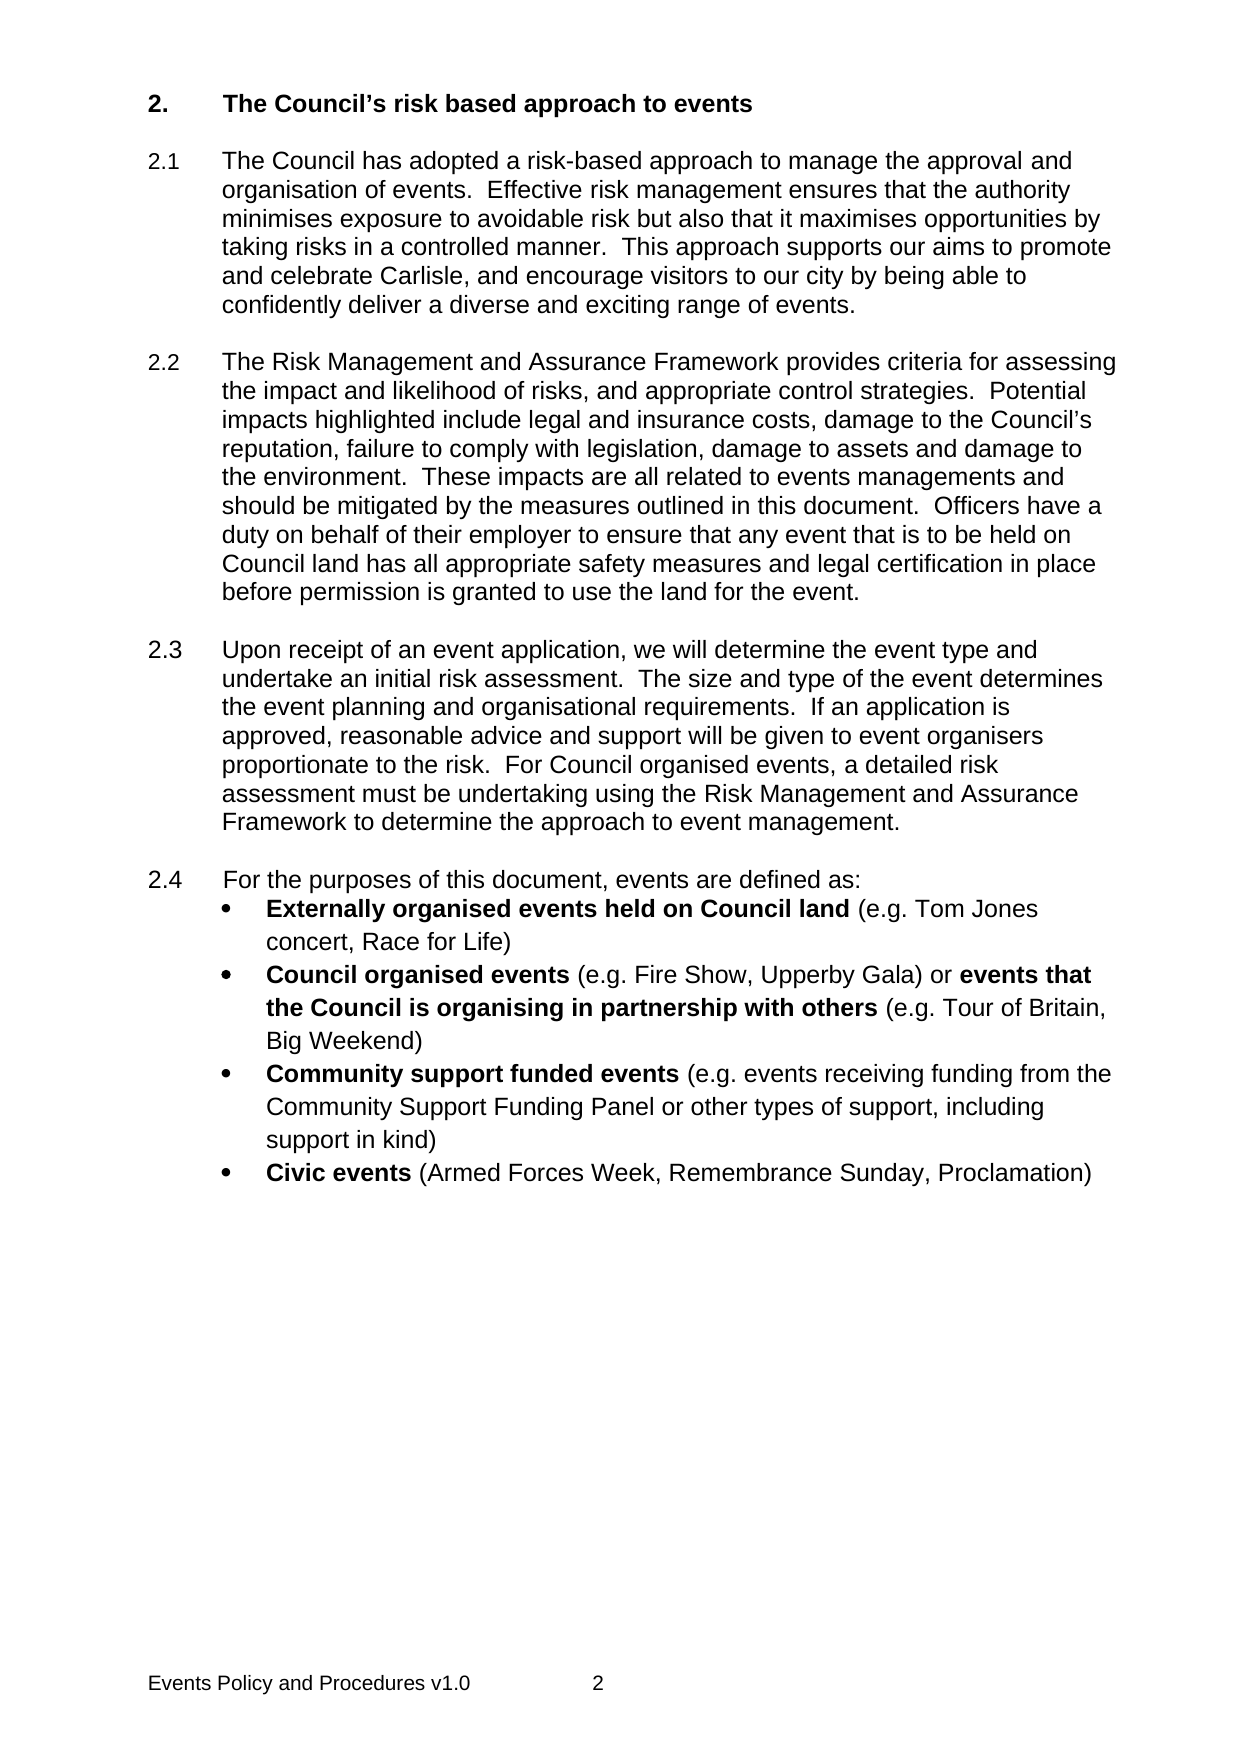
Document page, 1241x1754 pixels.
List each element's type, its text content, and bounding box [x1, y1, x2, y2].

text 2.1 The Council has adopted a risk-based approach to manage the approval and organisation of events. Effective risk management ensures that the authority minimises exposure to avoidable risk but also that it maximises opportunities by taking risks in a controlled manner. This approach supports our aims to promote and celebrate Carlisle, and encourage visitors to our city by being able to confidently deliver a diverse and exciting range of events. [148, 146, 1122, 319]
list Externally organised events held on Council land (e.g. Tom Jones concert, Race for Life) [222, 894, 1122, 956]
list Community support funded events (e.g. events receiving funding from the Community Support Funding Panel or other types of support, including support in kind) [222, 1059, 1122, 1154]
list Civic events (Armed Forces Week, Remembrance Sunday, Proclamation) [222, 1158, 1122, 1187]
text 2.4 For the purposes of this document, events are defined as: [148, 865, 1122, 894]
text 2. The Council’s risk based approach to events [148, 89, 1122, 117]
text 2.2 The Risk Management and Assurance Framework provides criteria for assessing the impact and likelihood of risks, and appropriate control strategies. Potential impacts highlighted include legal and insurance costs, damage to the Council’s reputation, failure to comply with legislation, damage to assets and damage to the environment. These impacts are all related to events managements and should be mitigated by the measures outlined in this document. Officers have a duty on behalf of their employer to ensure that any event that is to be held on Council land has all appropriate safety measures and legal certification in place before permission is granted to use the land for the event. [148, 347, 1122, 606]
text 2.3 Upon receipt of an event application, we will determine the event type and undertake an initial risk assessment. The size and type of the event determines the event planning and organisational requirements. If an application is approved, reasonable advice and support will be given to event organisers proportionate to the risk. For Council organised events, a detailed risk assessment must be undertaking using the Risk Management and Assurance Framework to determine the approach to event management. [148, 635, 1122, 836]
list Council organised events (e.g. Fire Show, Upperby Gala) or events that the Council is organising in partnership with others (e.g. Tour of Britain, Big Weekend) [222, 960, 1122, 1055]
